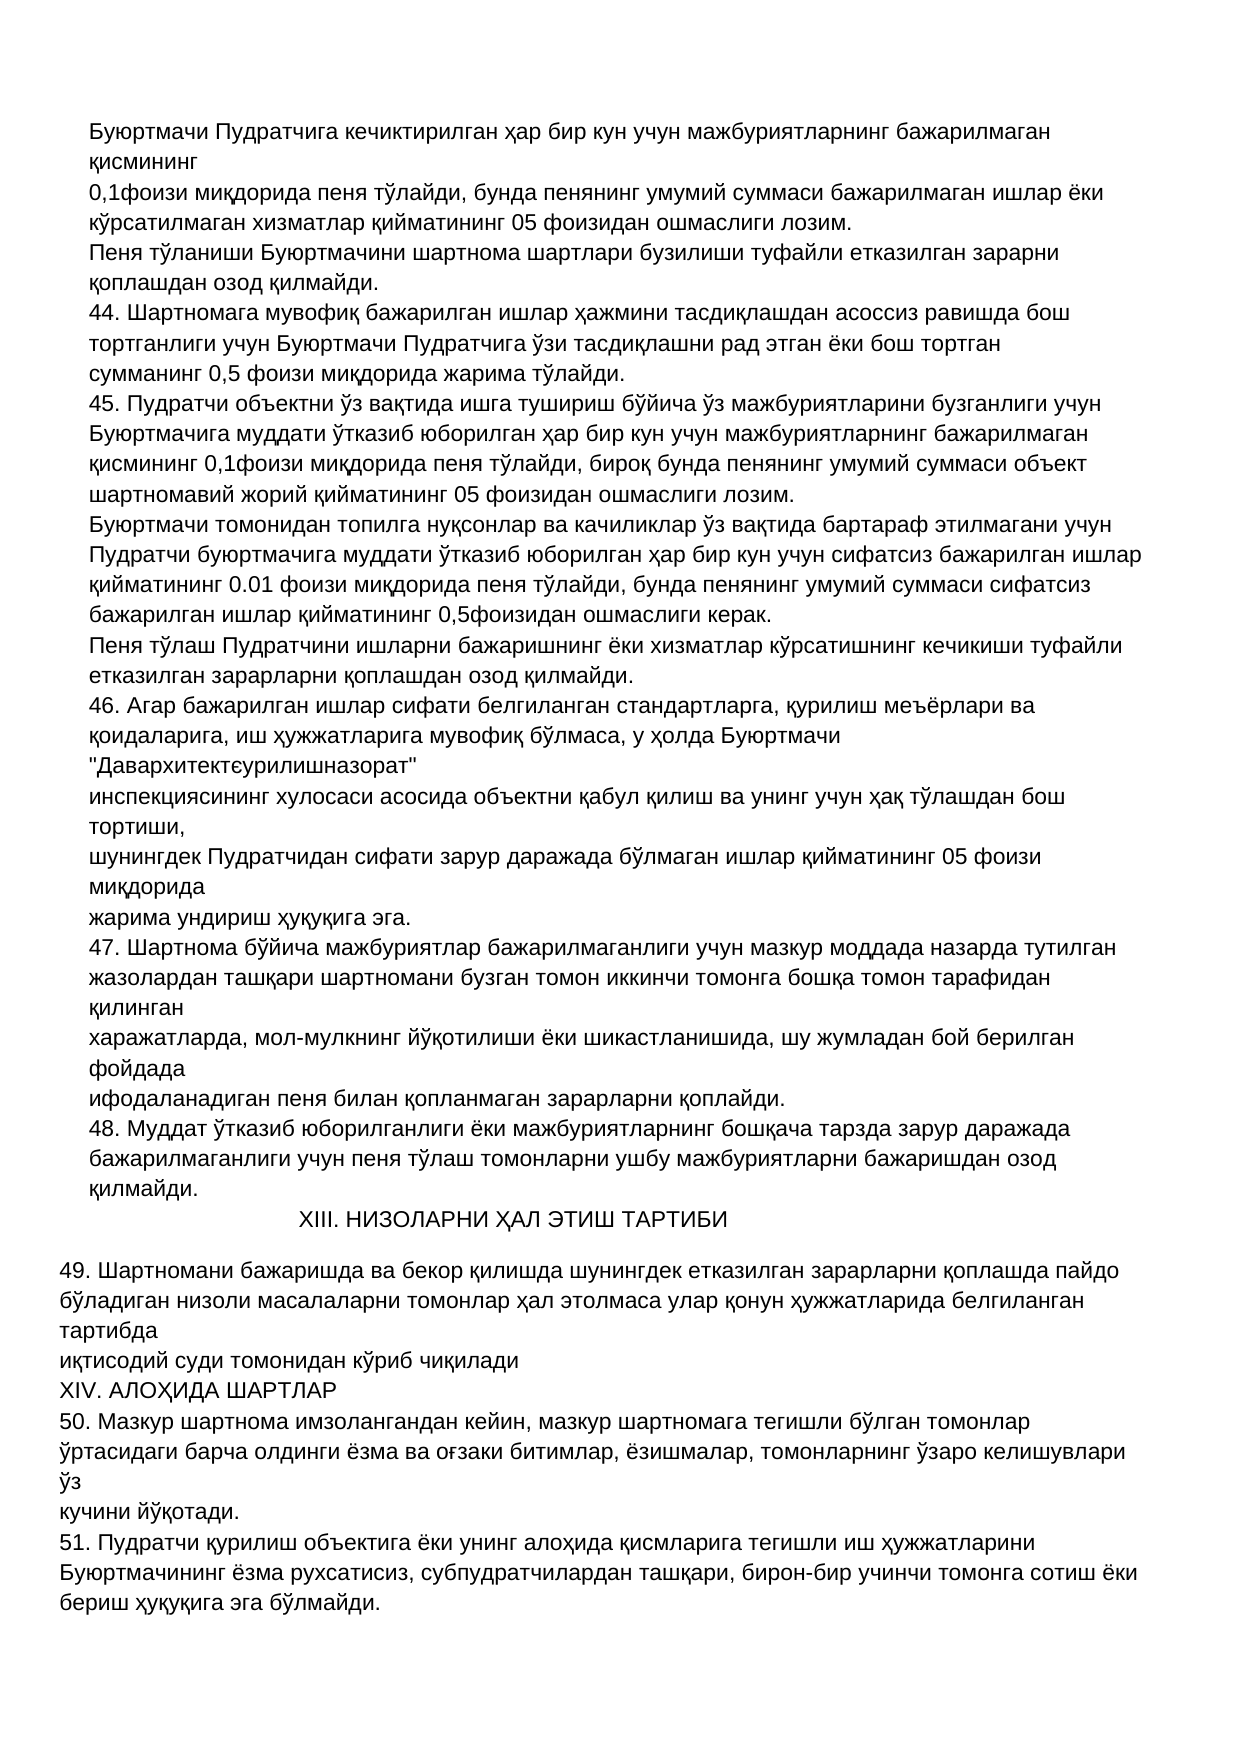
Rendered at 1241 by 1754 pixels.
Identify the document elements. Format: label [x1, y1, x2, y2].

text [88, 118, 1152, 1232]
text [59, 1257, 1152, 1615]
